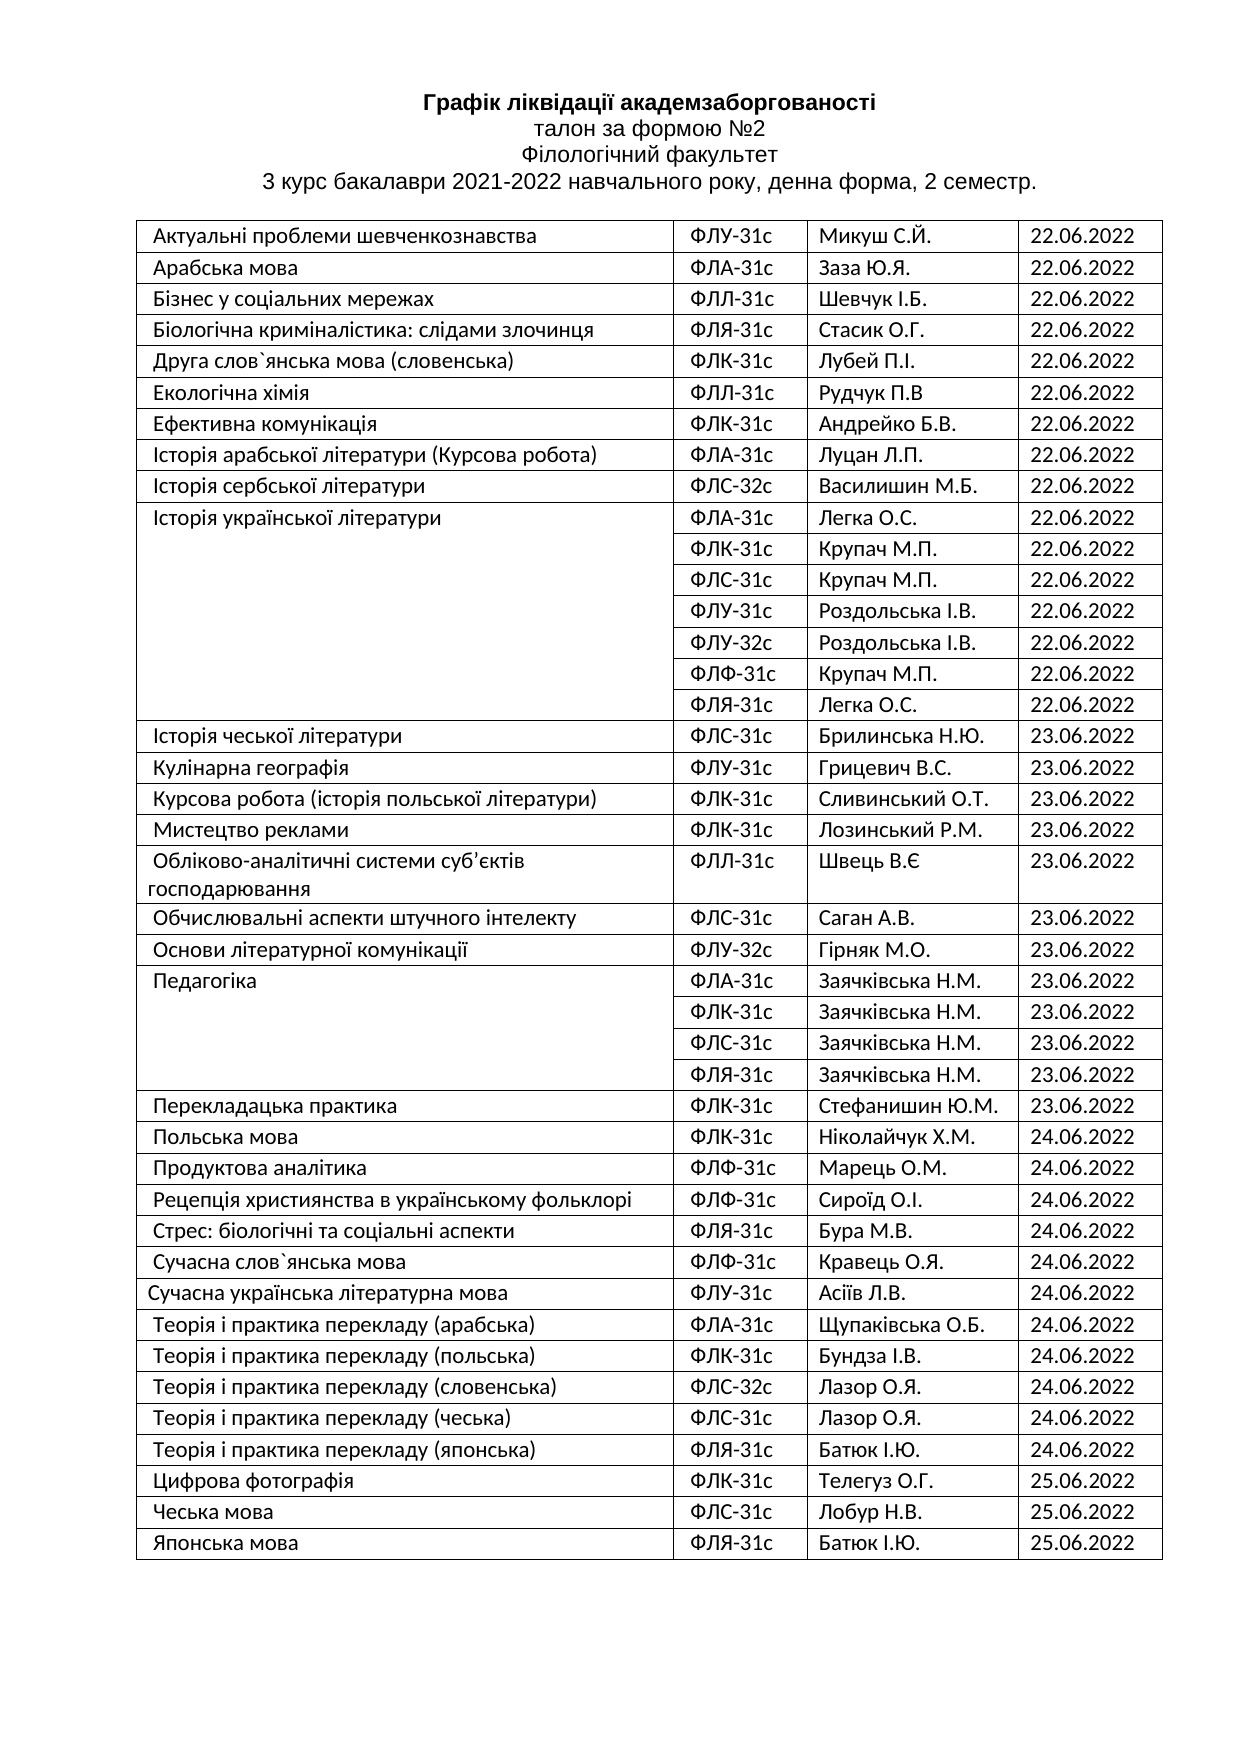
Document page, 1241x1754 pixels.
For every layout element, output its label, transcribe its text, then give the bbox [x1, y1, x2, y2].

table_cell Арабська мова [137, 253, 673, 283]
table_cell Андрейко Б.В. [808, 409, 1018, 439]
table_cell 22.06.2022 [1019, 440, 1162, 470]
table_cell Батюк І.Ю. [808, 1435, 1018, 1465]
table_cell Екологічна хімія [137, 378, 673, 408]
table_cell Заячківська Н.М. [808, 1029, 1018, 1059]
table_cell 24.06.2022 [1019, 1372, 1162, 1402]
table_cell Асіїв Л.В. [808, 1279, 1018, 1309]
table_cell ФЛС-31с [674, 904, 807, 934]
table_cell 22.06.2022 [1019, 253, 1162, 283]
table_cell ФЛК-31с [674, 815, 807, 845]
table_cell Ефективна комунікація [137, 409, 673, 439]
table_cell 22.06.2022 [1019, 596, 1162, 627]
table_cell ФЛЯ-31с [674, 315, 807, 345]
table_cell 23.06.2022 [1019, 721, 1162, 752]
table_cell 22.06.2022 [1019, 503, 1162, 533]
table_cell Сливинський О.Т. [808, 784, 1018, 814]
table_cell Роздольська І.В. [808, 596, 1018, 627]
table_cell 24.06.2022 [1019, 1185, 1162, 1215]
table_cell Обліково-аналітичні системи суб’єктів господарювання [137, 846, 673, 902]
table_cell Теорія і практика перекладу (японська) [137, 1435, 673, 1465]
table_cell Кулінарна географія [137, 753, 673, 783]
table_cell ФЛК-31с [674, 1122, 807, 1152]
table_cell 23.06.2022 [1019, 935, 1162, 965]
table_cell ФЛК-31с [674, 1091, 807, 1121]
table_cell Цифрова фотографія [137, 1466, 673, 1496]
table_cell ФЛУ-31с [674, 596, 807, 627]
table_cell Лобур Н.В. [808, 1497, 1018, 1527]
table_cell Лубей П.І. [808, 346, 1018, 377]
table_cell ФЛС-31с [674, 1497, 807, 1527]
table_header Микуш С.Й. [808, 221, 1018, 252]
table_cell Луцан Л.П. [808, 440, 1018, 470]
text Філологічний факультет [148, 141, 1152, 168]
table_cell 24.06.2022 [1019, 1279, 1162, 1309]
table_cell Крупач М.П. [808, 659, 1018, 689]
table_cell Історія української літератури [137, 503, 673, 720]
table_cell 24.06.2022 [1019, 1216, 1162, 1246]
table_cell ФЛК-31с [674, 1466, 807, 1496]
table_cell ФЛА-31с [674, 253, 807, 283]
table_cell Кравець О.Я. [808, 1247, 1018, 1277]
table_cell Заячківська Н.М. [808, 1060, 1018, 1090]
table_cell Щупаківська О.Б. [808, 1310, 1018, 1340]
table_cell 23.06.2022 [1019, 904, 1162, 934]
table_cell 22.06.2022 [1019, 628, 1162, 658]
table_cell 23.06.2022 [1019, 784, 1162, 814]
table_cell ФЛА-31с [674, 440, 807, 470]
table_cell ФЛА-31с [674, 503, 807, 533]
table_cell Стрес: біологічні та соціальні аспекти [137, 1216, 673, 1246]
table_cell 22.06.2022 [1019, 690, 1162, 720]
table_cell Крупач М.П. [808, 565, 1018, 595]
table_cell ФЛС-31с [674, 1029, 807, 1059]
table_cell Грицевич В.С. [808, 753, 1018, 783]
table_cell Крупач М.П. [808, 534, 1018, 564]
table_cell Саган А.В. [808, 904, 1018, 934]
table_cell Історія арабської літератури (Курсова робота) [137, 440, 673, 470]
table_cell Ніколайчук Х.М. [808, 1122, 1018, 1152]
table_cell 24.06.2022 [1019, 1435, 1162, 1465]
table_cell 25.06.2022 [1019, 1466, 1162, 1496]
table_cell Основи літературної комунікації [137, 935, 673, 965]
table_cell Заза Ю.Я. [808, 253, 1018, 283]
table_cell ФЛУ-32с [674, 935, 807, 965]
table_cell Телегуз О.Г. [808, 1466, 1018, 1496]
table_cell Рудчук П.В [808, 378, 1018, 408]
table_cell ФЛК-31с [674, 346, 807, 377]
table_cell 24.06.2022 [1019, 1247, 1162, 1277]
table_cell ФЛЛ-31с [674, 284, 807, 314]
table_cell ФЛК-31с [674, 1341, 807, 1371]
table_cell ФЛС-31с [674, 1404, 807, 1434]
table_cell ФЛК-31с [674, 409, 807, 439]
table_header ФЛУ-31с [674, 221, 807, 252]
table_cell Теорія і практика перекладу (польська) [137, 1341, 673, 1371]
text Графік ліквідації академзаборгованості [148, 88, 1152, 115]
table_cell 25.06.2022 [1019, 1497, 1162, 1527]
table_cell Заячківська Н.М. [808, 966, 1018, 996]
table_cell Лазор О.Я. [808, 1372, 1018, 1402]
table_cell ФЛФ-31с [674, 1185, 807, 1215]
table_cell Перекладацька практика [137, 1091, 673, 1121]
table_cell Японська мова [137, 1529, 673, 1559]
table_cell Біологічна криміналістика: слідами злочинця [137, 315, 673, 345]
table_cell 24.06.2022 [1019, 1341, 1162, 1371]
table_cell Василишин М.Б. [808, 471, 1018, 502]
table_cell Чеська мова [137, 1497, 673, 1527]
table_cell 22.06.2022 [1019, 471, 1162, 502]
table_cell Батюк І.Ю. [808, 1529, 1018, 1559]
table_cell Обчислювальні аспекти штучного інтелекту [137, 904, 673, 934]
table_cell Бундза І.В. [808, 1341, 1018, 1371]
table_cell ФЛФ-31с [674, 1154, 807, 1184]
table_cell ФЛУ-32с [674, 628, 807, 658]
table_cell ФЛА-31с [674, 966, 807, 996]
table_cell Історія чеської літератури [137, 721, 673, 752]
table_cell Мистецтво реклами [137, 815, 673, 845]
table_cell Шевчук І.Б. [808, 284, 1018, 314]
table_cell 24.06.2022 [1019, 1122, 1162, 1152]
table_cell ФЛЯ-31с [674, 1529, 807, 1559]
table_cell 24.06.2022 [1019, 1310, 1162, 1340]
table_cell ФЛК-31с [674, 784, 807, 814]
table_cell Лозинський Р.М. [808, 815, 1018, 845]
table_cell Сучасна слов`янська мова [137, 1247, 673, 1277]
table_cell Продуктова аналітика [137, 1154, 673, 1184]
table_header Актуальні проблеми шевченкознавства [137, 221, 673, 252]
table_cell Друга слов`янська мова (словенська) [137, 346, 673, 377]
table_cell 22.06.2022 [1019, 409, 1162, 439]
table_cell Заячківська Н.М. [808, 997, 1018, 1027]
table_cell 22.06.2022 [1019, 659, 1162, 689]
table_cell Бура М.В. [808, 1216, 1018, 1246]
table_cell 23.06.2022 [1019, 815, 1162, 845]
table_cell 22.06.2022 [1019, 565, 1162, 595]
table_cell Легка О.С. [808, 503, 1018, 533]
table_cell ФЛУ-31с [674, 753, 807, 783]
table_cell 24.06.2022 [1019, 1404, 1162, 1434]
table_cell 23.06.2022 [1019, 997, 1162, 1027]
table_cell Марець О.М. [808, 1154, 1018, 1184]
table_cell 23.06.2022 [1019, 1029, 1162, 1059]
table_cell Гірняк М.О. [808, 935, 1018, 965]
table_cell ФЛА-31с [674, 1310, 807, 1340]
table_cell ФЛЯ-31с [674, 1435, 807, 1465]
table_cell Брилинська Н.Ю. [808, 721, 1018, 752]
table_cell 25.06.2022 [1019, 1529, 1162, 1559]
table_cell 23.06.2022 [1019, 753, 1162, 783]
table_cell Теорія і практика перекладу (словенська) [137, 1372, 673, 1402]
table_cell Курсова робота (історія польської літератури) [137, 784, 673, 814]
table_cell 22.06.2022 [1019, 284, 1162, 314]
table_cell 23.06.2022 [1019, 1060, 1162, 1090]
table_cell 22.06.2022 [1019, 315, 1162, 345]
table_cell Бізнес у соціальних мережах [137, 284, 673, 314]
table_cell Польська мова [137, 1122, 673, 1152]
table_cell Сироїд О.І. [808, 1185, 1018, 1215]
table_cell Стасик О.Г. [808, 315, 1018, 345]
table_cell ФЛС-31с [674, 721, 807, 752]
table_cell 22.06.2022 [1019, 534, 1162, 564]
table_cell ФЛФ-31с [674, 1247, 807, 1277]
table_cell Лазор О.Я. [808, 1404, 1018, 1434]
table_cell Теорія і практика перекладу (арабська) [137, 1310, 673, 1340]
table_cell Швець В.Є [808, 846, 1018, 902]
text талон за формою №2 [148, 115, 1152, 141]
table_cell Стефанишин Ю.М. [808, 1091, 1018, 1121]
table_cell ФЛЯ-31с [674, 1060, 807, 1090]
table_cell Педагогіка [137, 966, 673, 1090]
table_cell 23.06.2022 [1019, 846, 1162, 902]
table_cell ФЛЯ-31с [674, 1216, 807, 1246]
table_cell ФЛК-31с [674, 997, 807, 1027]
text 3 курс бакалаври 2021-2022 навчального року, денна форма, 2 семестр. [148, 168, 1152, 194]
table_cell 23.06.2022 [1019, 1091, 1162, 1121]
table_cell Сучасна українська літературна мова [137, 1279, 673, 1309]
table_cell ФЛС-32с [674, 1372, 807, 1402]
table_cell 22.06.2022 [1019, 346, 1162, 377]
table_cell ФЛФ-31с [674, 659, 807, 689]
table_cell ФЛЛ-31с [674, 846, 807, 902]
table_cell ФЛК-31с [674, 534, 807, 564]
table_cell Історія сербської літератури [137, 471, 673, 502]
table_cell ФЛЯ-31с [674, 690, 807, 720]
table_cell Теорія і практика перекладу (чеська) [137, 1404, 673, 1434]
table_cell ФЛС-32с [674, 471, 807, 502]
table_cell Рецепція християнства в українському фольклорі [137, 1185, 673, 1215]
table_cell ФЛС-31с [674, 565, 807, 595]
table_cell 22.06.2022 [1019, 378, 1162, 408]
table_cell Роздольська І.В. [808, 628, 1018, 658]
table_cell 24.06.2022 [1019, 1154, 1162, 1184]
table_cell 23.06.2022 [1019, 966, 1162, 996]
table_cell ФЛУ-31с [674, 1279, 807, 1309]
table_header 22.06.2022 [1019, 221, 1162, 252]
table_cell Легка О.С. [808, 690, 1018, 720]
table_cell ФЛЛ-31с [674, 378, 807, 408]
